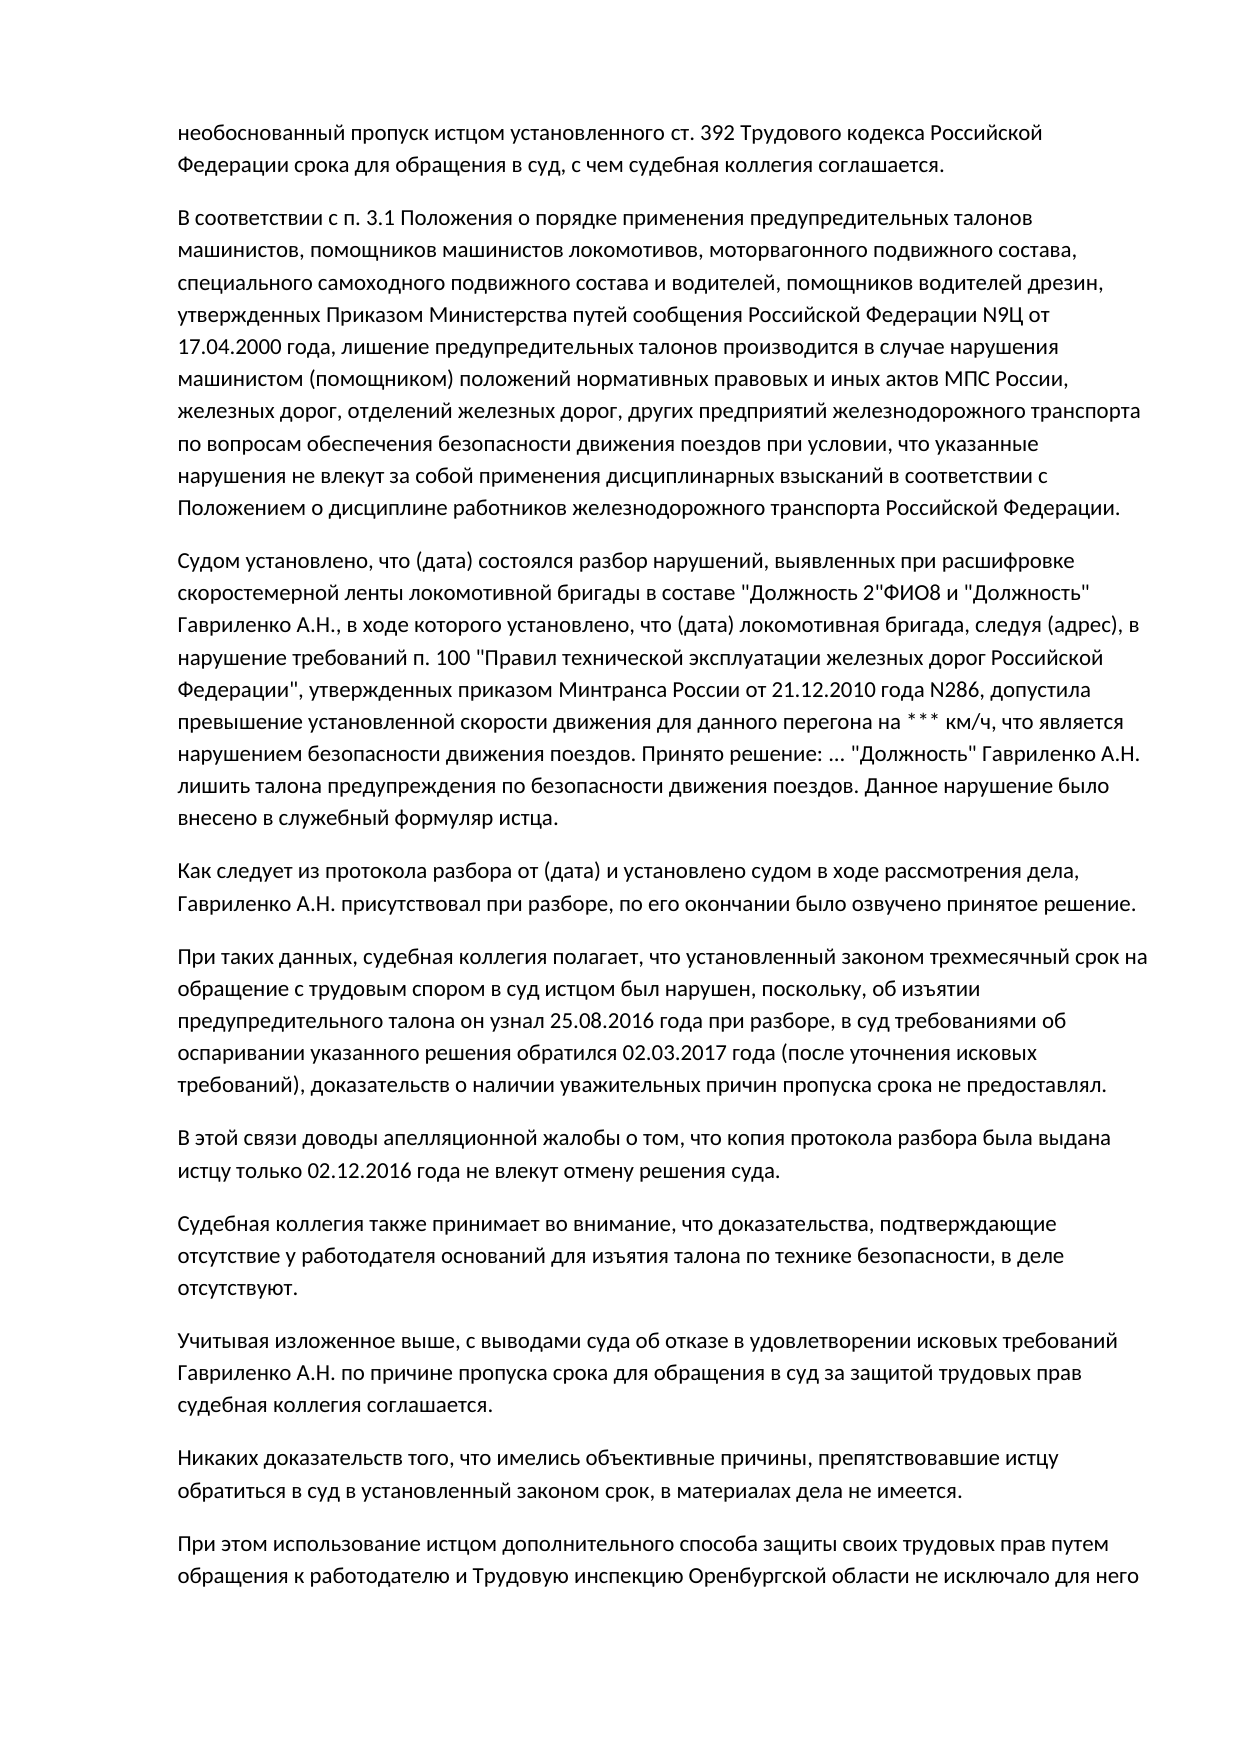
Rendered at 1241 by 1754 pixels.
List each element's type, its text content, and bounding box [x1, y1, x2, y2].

text Как следует из протокола разбора от (дата) и установлено судом в ходе рассмотрения дела, Гавриленко А.Н. присутствовал при разборе, по его окончании было озвучено принятое решение. [177, 857, 1152, 917]
text В этой связи доводы апелляционной жалобы о том, что копия протокола разбора была выдана истцу только 02.12.2016 года не влекут отмену решения суда. [177, 1123, 1152, 1184]
text Судебная коллегия также принимает во внимание, что доказательства, подтверждающие отсутствие у работодателя оснований для изъятия талона по технике безопасности, в деле отсутствуют. [177, 1209, 1152, 1301]
text Никаких доказательств того, что имелись объективные причины, препятствовавшие истцу обратиться в суд в установленный законом срок, в материалах дела не имеется. [177, 1443, 1152, 1504]
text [177, 118, 1152, 178]
text В соответствии с п. 3.1 Положения о порядке применения предупредительных талонов машинистов, помощников машинистов локомотивов, моторвагонного подвижного состава, специального самоходного подвижного состава и водителей, помощников водителей дрезин, утвержденных Приказом Министерства путей сообщения Российской Федерации N9Ц от 17.04.2000 года, лишение предупредительных талонов производится в случае нарушения машинистом (помощником) положений нормативных правовых и иных актов МПС России, железных дорог, отделений железных дорог, других предприятий железнодорожного транспорта по вопросам обеспечения безопасности движения поездов при условии, что указанные нарушения не влекут за собой применения дисциплинарных взысканий в соответствии с Положением о дисциплине работников железнодорожного транспорта Российской Федерации. [177, 203, 1152, 521]
text Учитывая изложенное выше, с выводами суда об отказе в удовлетворении исковых требований Гавриленко А.Н. по причине пропуска срока для обращения в суд за защитой трудовых прав судебная коллегия соглашается. [177, 1326, 1152, 1418]
text Судом установлено, что (дата) состоялся разбор нарушений, выявленных при расшифровке скоростемерной ленты локомотивной бригады в составе "Должность 2"ФИО8 и "Должность" Гавриленко А.Н., в ходе которого установлено, что (дата) локомотивная бригада, следуя (адрес), в нарушение требований п. 100 "Правил технической эксплуатации железных дорог Российской Федерации", утвержденных приказом Минтранса России от 21.12.2010 года N286, допустила превышение установленной скорости движения для данного перегона на *** км/ч, что является нарушением безопасности движения поездов. Принято решение: ... "Должность" Гавриленко А.Н. лишить талона предупреждения по безопасности движения поездов. Данное нарушение было внесено в служебный формуляр истца. [177, 546, 1152, 832]
text При таких данных, судебная коллегия полагает, что установленный законом трехмесячный срок на обращение с трудовым спором в суд истцом был нарушен, поскольку, об изъятии предупредительного талона он узнал 25.08.2016 года при разборе, в суд требованиями об оспаривании указанного решения обратился 02.03.2017 года (после уточнения исковых требований), доказательств о наличии уважительных причин пропуска срока не предоставлял. [177, 942, 1152, 1098]
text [177, 1529, 1152, 1589]
